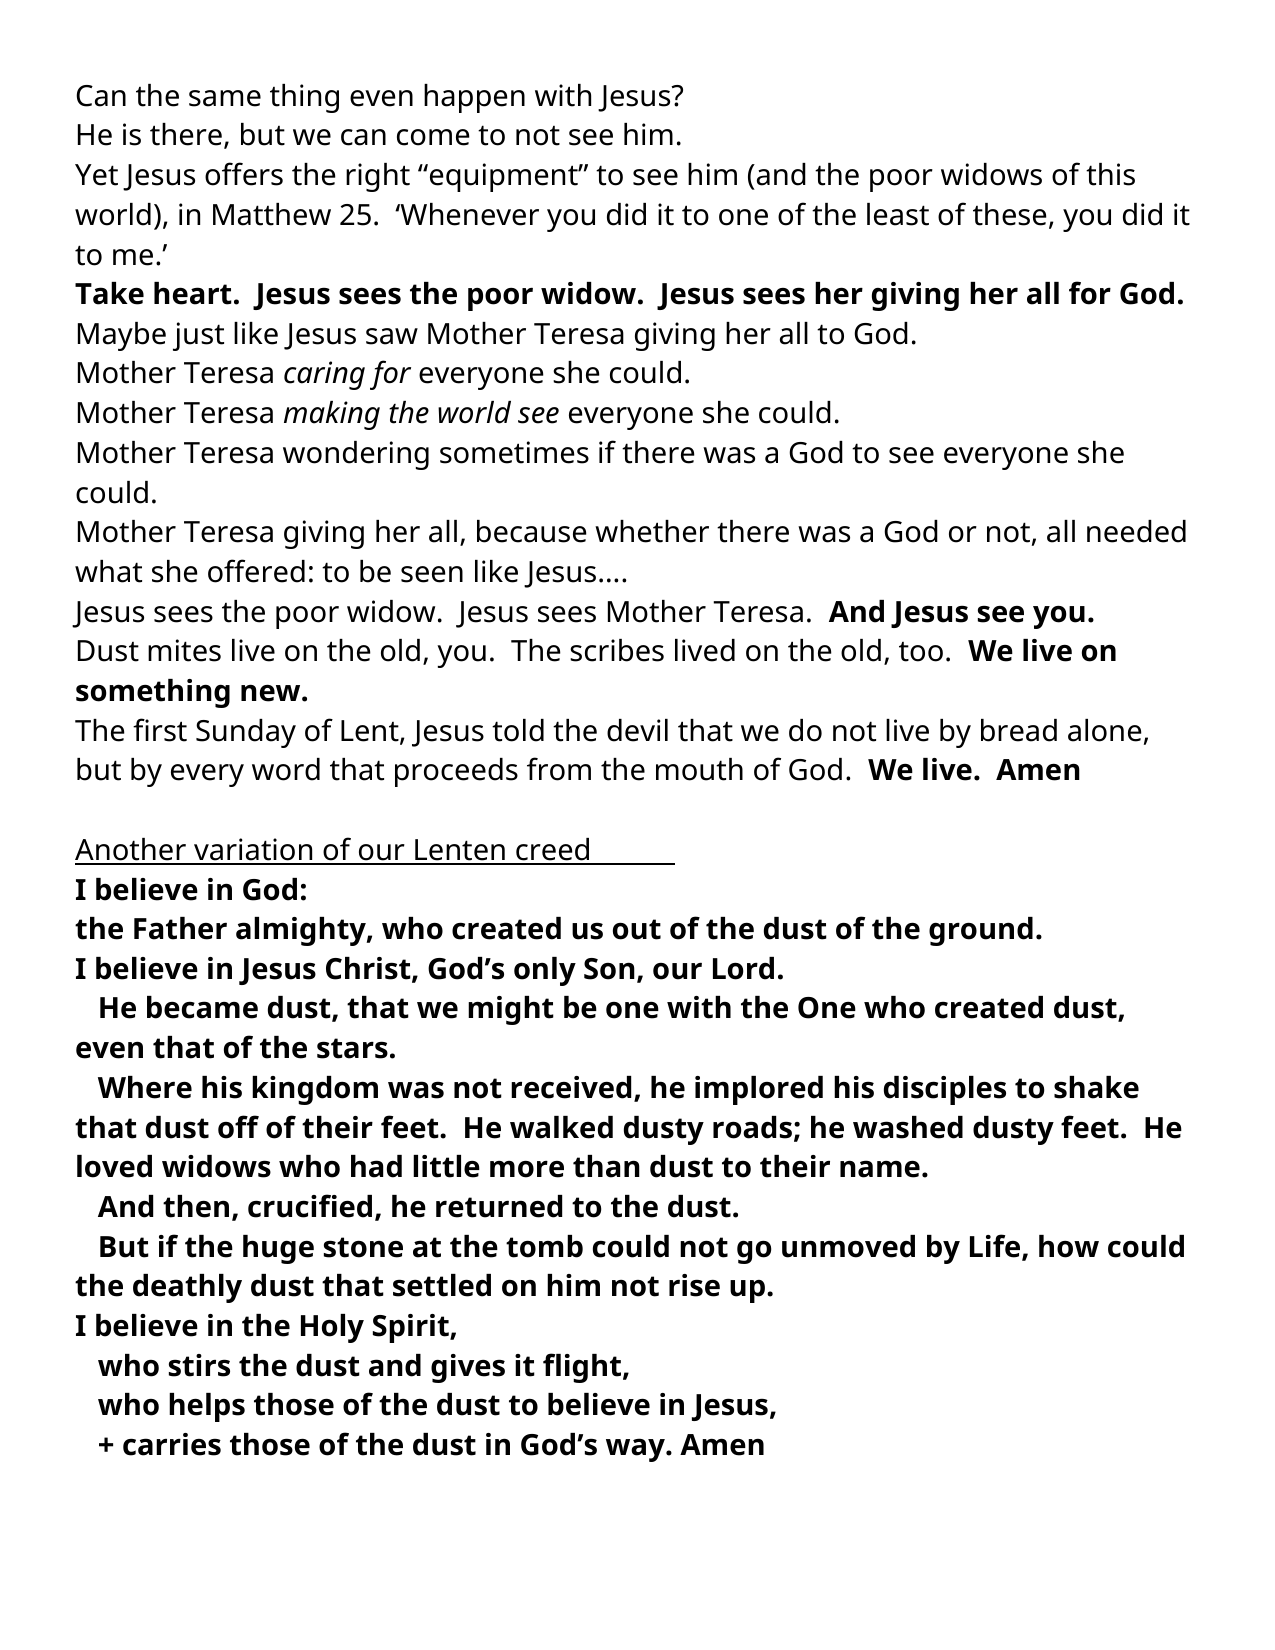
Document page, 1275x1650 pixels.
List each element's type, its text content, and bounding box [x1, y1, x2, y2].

text Can the same thing even happen with Jesus? [75, 75, 1200, 115]
text the Father almighty, who created us out of the dust of the ground. [75, 908, 1200, 948]
text Mother Teresa giving her all, because whether there was a God or not, all needed what she offered: to be seen like Jesus…. [75, 512, 1200, 591]
text Another variation of our Lenten creed [75, 829, 1200, 869]
text Mother Teresa caring for everyone she could. [75, 353, 1200, 392]
text But if the huge stone at the tomb could not go unmoved by Life, how could the deathly dust that settled on him not rise up. [75, 1226, 1200, 1305]
text who stirs the dust and gives it flight, [75, 1345, 1200, 1385]
text + carries those of the dust in God’s way. Amen [75, 1424, 1200, 1464]
text Mother Teresa making the world see everyone she could. [75, 392, 1200, 432]
text who helps those of the dust to believe in Jesus, [75, 1385, 1200, 1424]
text I believe in Jesus Christ, God’s only Son, our Lord. [75, 948, 1200, 988]
text Take heart. Jesus sees the poor widow. Jesus sees her giving her all for God. Maybe just like Jesus saw Mother Teresa giving her all to God. [75, 273, 1200, 353]
text The first Sunday of Lent, Jesus told the devil that we do not live by bread alone, but by every word that proceeds from the mouth of God. We live. Amen [75, 710, 1200, 789]
text Mother Teresa wondering sometimes if there was a God to see everyone she could. [75, 432, 1200, 512]
text Jesus sees the poor widow. Jesus sees Mother Teresa. And Jesus see you. [75, 591, 1200, 631]
text Yet Jesus offers the right “equipment” to see him (and the poor widows of this world), in Matthew 25. ‘Whenever you did it to one of the least of these, you did it to me.’ [75, 154, 1200, 273]
text And then, crucified, he returned to the dust. [75, 1186, 1200, 1226]
text He is there, but we can come to not see him. [75, 115, 1200, 154]
text I believe in God: [75, 869, 1200, 908]
text Where his kingdom was not received, he implored his disciples to shake that dust off of their feet. He walked dusty roads; he washed dusty feet. He loved widows who had little more than dust to their name. [75, 1067, 1200, 1186]
text Dust mites live on the old, you. The scribes lived on the old, too. We live on something new. [75, 631, 1200, 710]
text I believe in the Holy Spirit, [75, 1305, 1200, 1345]
text He became dust, that we might be one with the One who created dust, even that of the stars. [75, 988, 1200, 1067]
